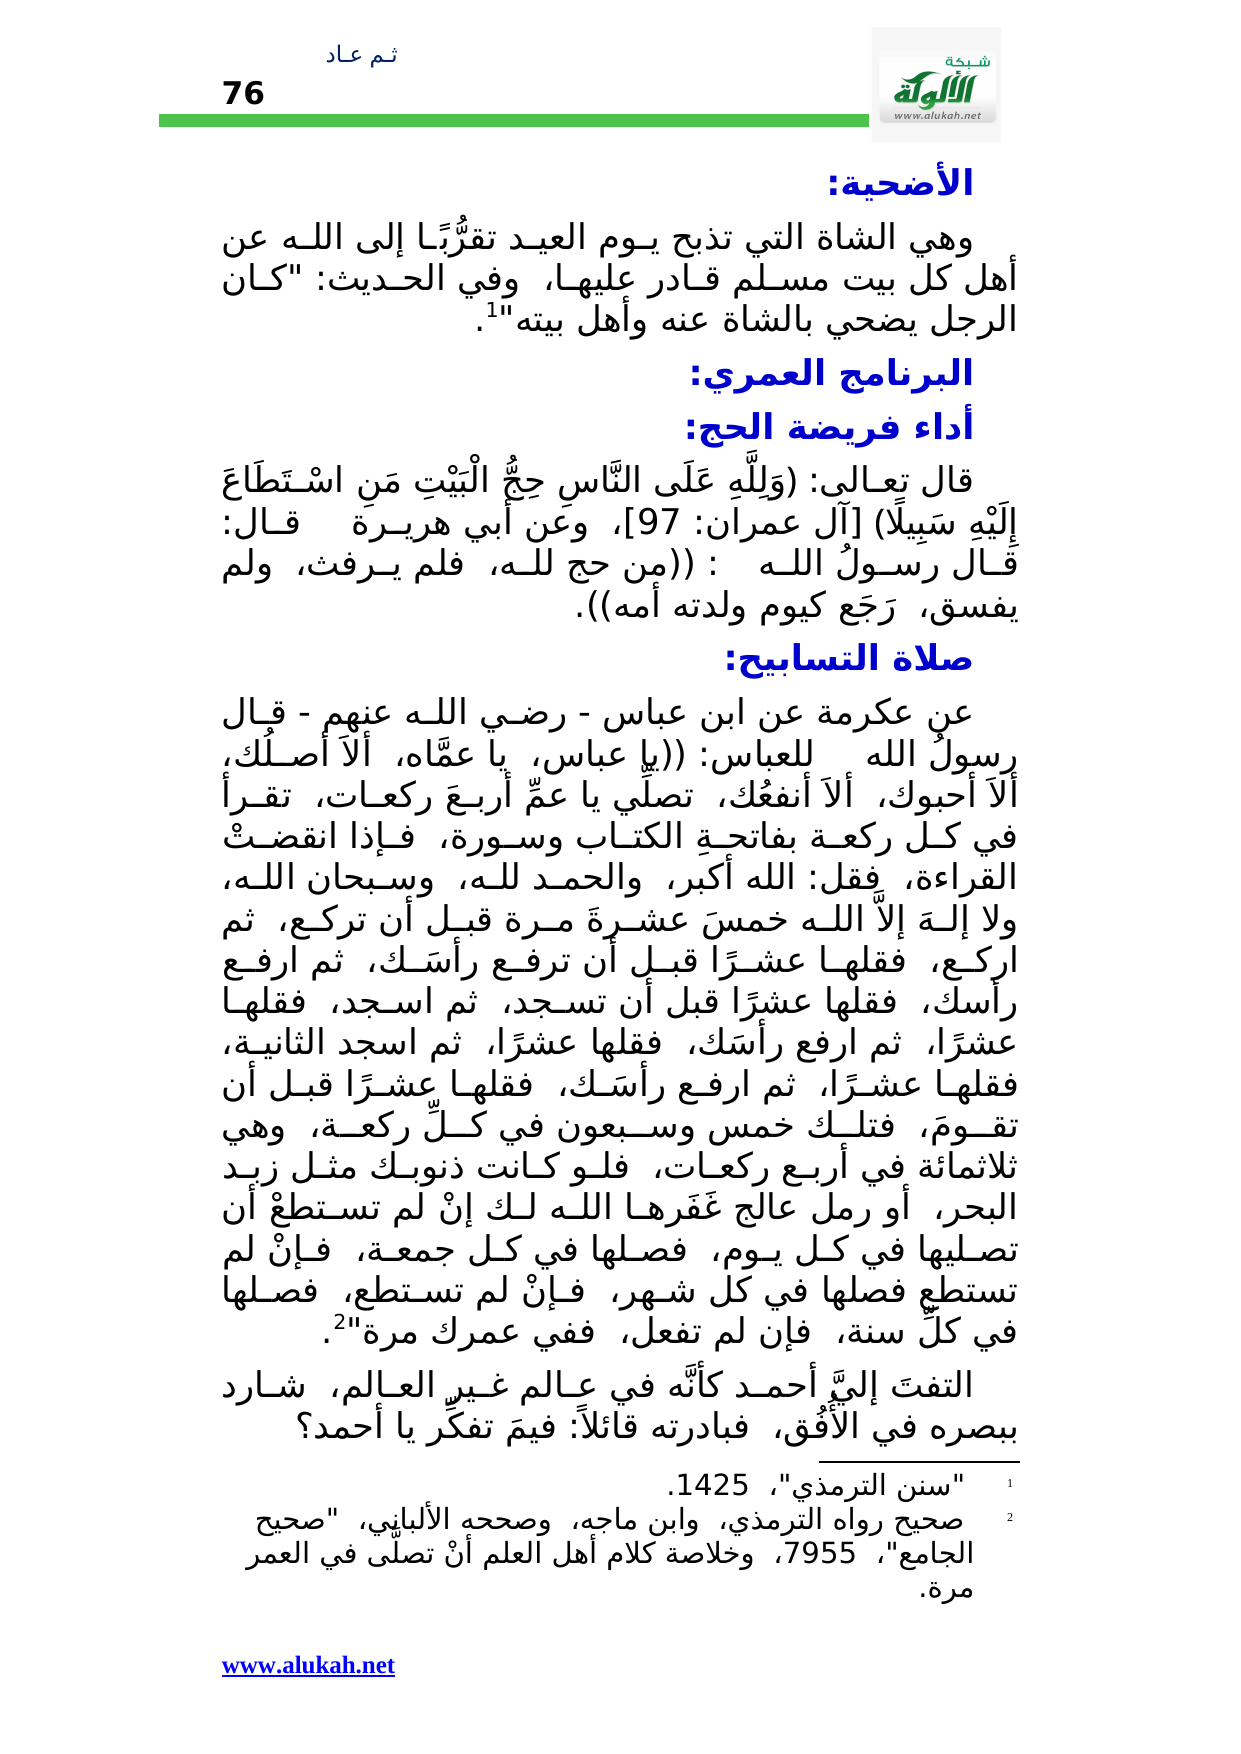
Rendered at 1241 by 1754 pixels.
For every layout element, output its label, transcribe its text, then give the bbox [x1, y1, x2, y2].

text التفتَ إليَّ أحمد كأنَّه في عالم غير العالم، شارد ببصره في الأُفُق، فبادرته قائلاً: فيمَ تفكِّر يا أحمد؟ [222, 1364, 1019, 1447]
text قال تعالى: ﴿وَلِلَّهِ عَلَى النَّاسِ حِجُّ الْبَيْتِ مَنِ اسْتَطَاعَ إِلَيْهِ سَبِيلًا﴾ [آل عمران: 97]، وعن أبي هريرة  قال: قال رسولُ الله : ((من حج لله، فلم يرفث، ولم يفسق، رَجَع كيوم ولدته أمه)). [222, 460, 1019, 625]
text أداء فريضة الحج: [222, 406, 1019, 447]
text عن عكرمة عن ابن عباس - رضي الله عنهم - قال رسولُ الله  للعباس: ((يا عباس، يا عمَّاه، ألاَ أصلُك، ألاَ أحبوك، ألاَ أنفعُك، تصلِّي يا عمِّ أربعَ ركعات، تقرأ في كل ركعة بفاتحةِ الكتاب وسورة، فإذا انقضتْ القراءة، فقل: الله أكبر، والحمد لله، وسبحان الله، ولا إلهَ إلاَّ الله خمسَ عشرةَ مرة قبل أن تركع، ثم اركع، فقلها عشرًا قبل أن ترفع رأسَك، ثم ارفع رأسك، فقلها عشرًا قبل أن تسجد، ثم اسجد، فقلها عشرًا، ثم ارفع رأسَك، فقلها عشرًا، ثم اسجد الثانية، فقلها عشرًا، ثم ارفع رأسَك، فقلها عشرًا قبل أن تقومَ، فتلك خمس وسبعون في كلِّ ركعة، وهي ثلاثمائة في أربع ركعات، فلو كانت ذنوبك مثل زبد البحر، أو رمل عالج غَفَرها الله لك إنْ لم تستطعْ أن تصليها في كل يوم، فصلها في كل جمعة، فإنْ لم تستطع فصلها في كل شهر، فإنْ لم تستطع، فصلها في كلِّ سنة، فإن لم تفعل، ففي عمرك مرة". [222, 692, 1019, 1352]
text البرنامج العمري: [222, 352, 1019, 394]
text صلاة التسابيح: [222, 638, 1019, 679]
text وهي الشاة التي تذبح يوم العيد تقرُّبًا إلى الله عن أهل كل بيت مسلم قادر عليها، وفي الحديث: "كان الرجل يضحي بالشاة عنه وأهل بيته". [222, 216, 1019, 340]
text الأضحية: [222, 162, 1019, 204]
